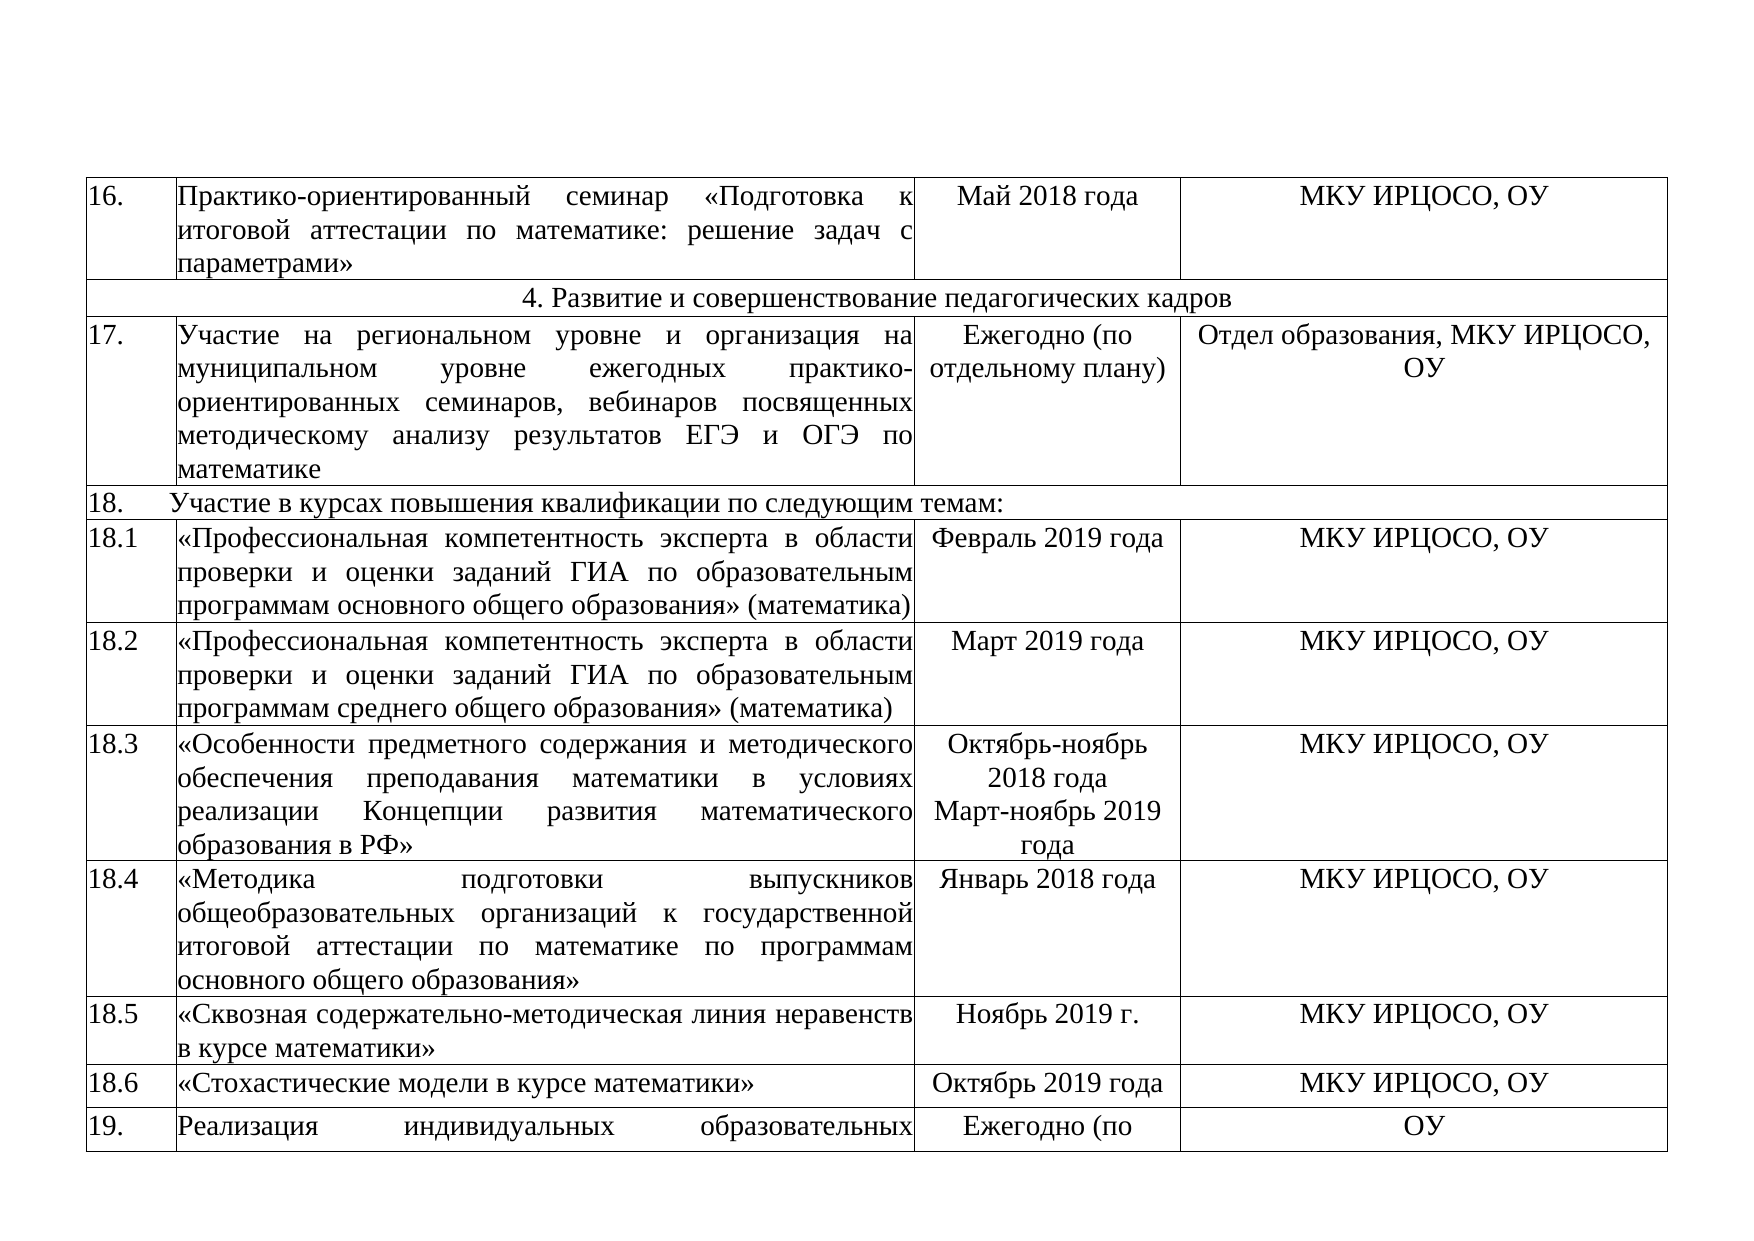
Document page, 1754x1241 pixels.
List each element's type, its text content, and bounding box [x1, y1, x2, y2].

table_cell Участие в курсах повышения квалификации по следующим темам: [87, 486, 1667, 519]
table_cell «Профессиональная компетентность эксперта в области проверки и оценки заданий ГИА по образовательным программам основного общего образования» (математика) [177, 520, 914, 622]
table_cell МКУ ИРЦОСО, ОУ [1181, 726, 1667, 860]
table_cell Май 2018 года [915, 178, 1180, 279]
table_cell 18.1 [87, 520, 176, 622]
table_cell Ноябрь 2019 г. [915, 997, 1180, 1064]
table_cell «Особенности предметного содержания и методического обеспечения преподавания математики в условиях реализации Концепции развития математического образования в РФ» [177, 726, 914, 860]
table_cell МКУ ИРЦОСО, ОУ [1181, 1065, 1667, 1107]
table_cell Октябрь-ноябрь 2018 года Март-ноябрь 2019 года [915, 726, 1180, 860]
table_cell Отдел образования, МКУ ИРЦОСО, ОУ [1181, 317, 1667, 484]
table_cell Практико-ориентированный семинар «Подготовка к итоговой аттестации по математике: решение задач с параметрами» [177, 178, 914, 279]
table_cell 18.3 [87, 726, 176, 860]
table_cell Январь 2018 года [915, 861, 1180, 996]
table_cell 18.5 [87, 997, 176, 1064]
table_cell МКУ ИРЦОСО, ОУ [1181, 178, 1667, 279]
table_cell МКУ ИРЦОСО, ОУ [1181, 997, 1667, 1064]
table_cell Март 2019 года [915, 623, 1180, 725]
table_cell МКУ ИРЦОСО, ОУ [1181, 520, 1667, 622]
table_cell 18.2 [87, 623, 176, 725]
table_cell 18.6 [87, 1065, 176, 1107]
table_cell [87, 317, 176, 484]
table_cell «Методика подготовки выпускников общеобразовательных организаций к государственной итоговой аттестации по математике по программам основного общего образования» [177, 861, 914, 996]
table_cell Ежегодно (по отдельному плану) [915, 317, 1180, 484]
table_cell Октябрь 2019 года [915, 1065, 1180, 1107]
table_cell МКУ ИРЦОСО, ОУ [1181, 861, 1667, 996]
table_cell [87, 178, 176, 279]
table_cell «Профессиональная компетентность эксперта в области проверки и оценки заданий ГИА по образовательным программам среднего общего образования» (математика) [177, 623, 914, 725]
table_cell Февраль 2019 года [915, 520, 1180, 622]
table_cell 4. Развитие и совершенствование педагогических кадров [87, 280, 1667, 316]
table_cell «Стохастические модели в курсе математики» [177, 1065, 914, 1107]
table_cell [87, 1108, 176, 1151]
table_cell Участие на региональном уровне и организация на муниципальном уровне ежегодных практико-ориентированных семинаров, вебинаров посвященных методическому анализу результатов ЕГЭ и ОГЭ по математике [177, 317, 914, 484]
table_cell ОУ [1181, 1108, 1667, 1151]
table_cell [177, 1108, 914, 1151]
table_cell МКУ ИРЦОСО, ОУ [1181, 623, 1667, 725]
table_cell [915, 1108, 1180, 1151]
table_cell «Сквозная содержательно-методическая линия неравенств в курсе математики» [177, 997, 914, 1064]
table_cell 18.4 [87, 861, 176, 996]
